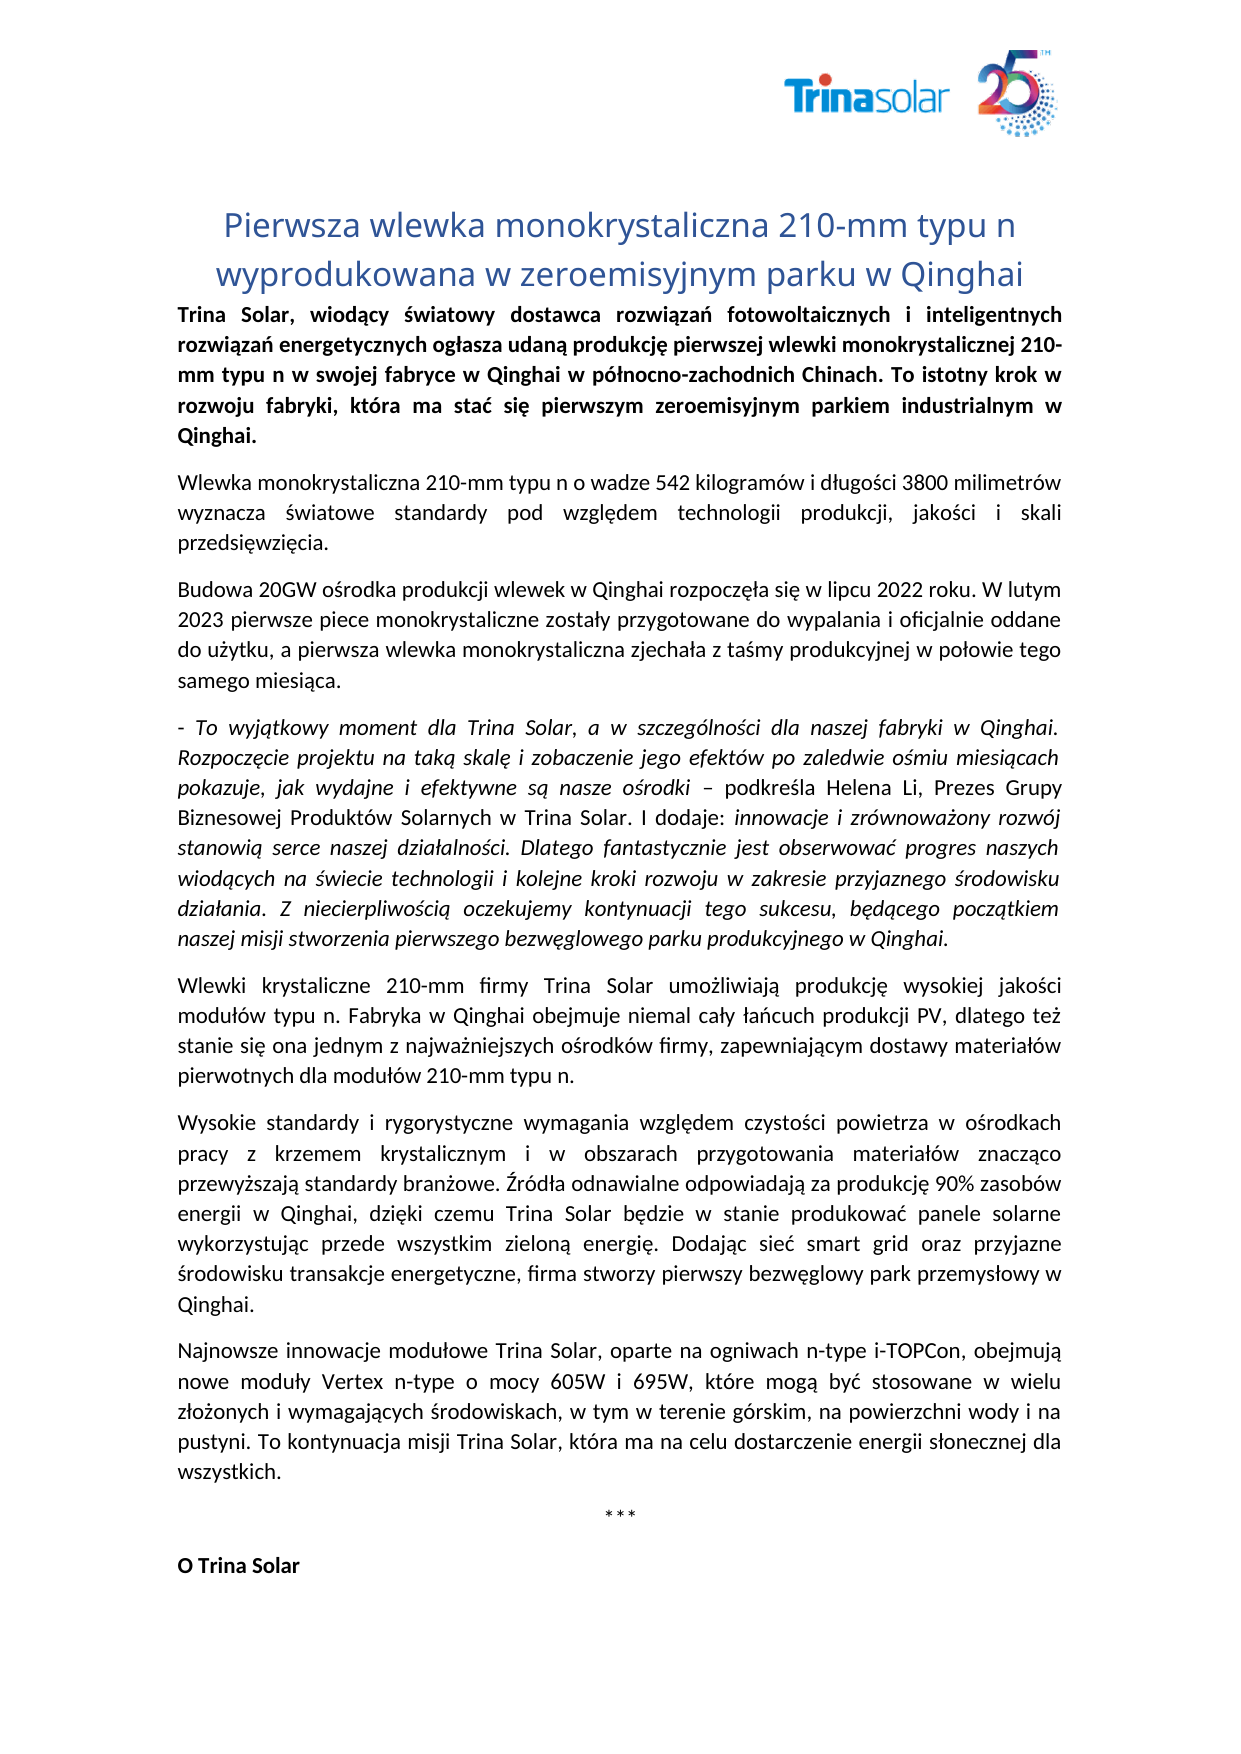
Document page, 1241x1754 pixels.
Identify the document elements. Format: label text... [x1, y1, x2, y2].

text - To wyjątkowy moment dla Trina Solar, a w szczególności dla naszej fabryki w Qinghai. Rozpoczęcie projektu na taką skalę i zobaczenie jego efektów po zaledwie ośmiu miesiącach pokazuje, jak wydajne i efektywne są nasze ośrodki – podkreśla Helena Li, Prezes Grupy Biznesowej Produktów Solarnych w Trina Solar. I dodaje: innowacje i zrównoważony rozwój stanowią serce naszej działalności. Dlatego fantastycznie jest obserwować progres naszych wiodących na świecie technologii i kolejne kroki rozwoju w zakresie przyjaznego środowisku działania. Z niecierpliwością oczekujemy kontynuacji tego sukcesu, będącego początkiem naszej misji stworzenia pierwszego bezwęglowego parku produkcyjnego w Qinghai. [177, 713, 1063, 952]
text Wysokie standardy i rygorystyczne wymagania względem czystości powietrza w ośrodkach pracy z krzemem krystalicznym i w obszarach przygotowania materiałów znacząco przewyższają standardy branżowe. Źródła odnawialne odpowiadają za produkcję 90% zasobów energii w Qinghai, dzięki czemu Trina Solar będzie w stanie produkować panele solarne wykorzystując przede wszystkim zieloną energię. Dodając sieć smart grid oraz przyjazne środowisku transakcje energetyczne, firma stworzy pierwszy bezwęglowy park przemysłowy w Qinghai. [177, 1108, 1063, 1318]
text O Trina Solar [177, 1551, 1063, 1579]
subtitle Pierwsza wlewka monokrystaliczna 210-mm typu n wyprodukowana w zeroemisyjnym parku w Qinghai [177, 202, 1063, 297]
text Wlewki krystaliczne 210-mm firmy Trina Solar umożliwiają produkcję wysokiej jakości modułów typu n. Fabryka w Qinghai obejmuje niemal cały łańcuch produkcji PV, dlatego też stanie się ona jednym z najważniejszych ośrodków firmy, zapewniającym dostawy materiałów pierwotnych dla modułów 210-mm typu n. [177, 971, 1063, 1090]
text Najnowsze innowacje modułowe Trina Solar, oparte na ogniwach n-type i-TOPCon, obejmują nowe moduły Vertex n-type o mocy 605W i 695W, które mogą być stosowane w wielu złożonych i wymagających środowiskach, w tym w terenie górskim, na powierzchni wody i na pustyni. To kontynuacja misji Trina Solar, która ma na celu dostarczenie energii słonecznej dla wszystkich. [177, 1337, 1063, 1486]
text Wlewka monokrystaliczna 210-mm typu n o wadze 542 kilogramów i długości 3800 milimetrów wyznacza światowe standardy pod względem technologii produkcji, jakości i skali przedsięwzięcia. [177, 468, 1063, 556]
text Budowa 20GW ośrodka produkcji wlewek w Qinghai rozpoczęła się w lipcu 2022 roku. W lutym 2023 pierwsze piece monokrystaliczne zostały przygotowane do wypalania i oficjalnie oddane do użytku, a pierwsza wlewka monokrystaliczna zjechała z taśmy produkcyjnej w połowie tego samego miesiąca. [177, 575, 1063, 694]
text Trina Solar, wiodący światowy dostawca rozwiązań fotowoltaicznych i inteligentnych rozwiązań energetycznych ogłasza udaną produkcję pierwszej wlewki monokrystalicznej 210-mm typu n w swojej fabryce w Qinghai w północno-zachodnich Chinach. To istotny krok w rozwoju fabryki, która ma stać się pierwszym zeroemisyjnym parkiem industrialnym w Qinghai. [177, 300, 1063, 449]
picture [784, 50, 1058, 137]
text *** [177, 1504, 1063, 1532]
